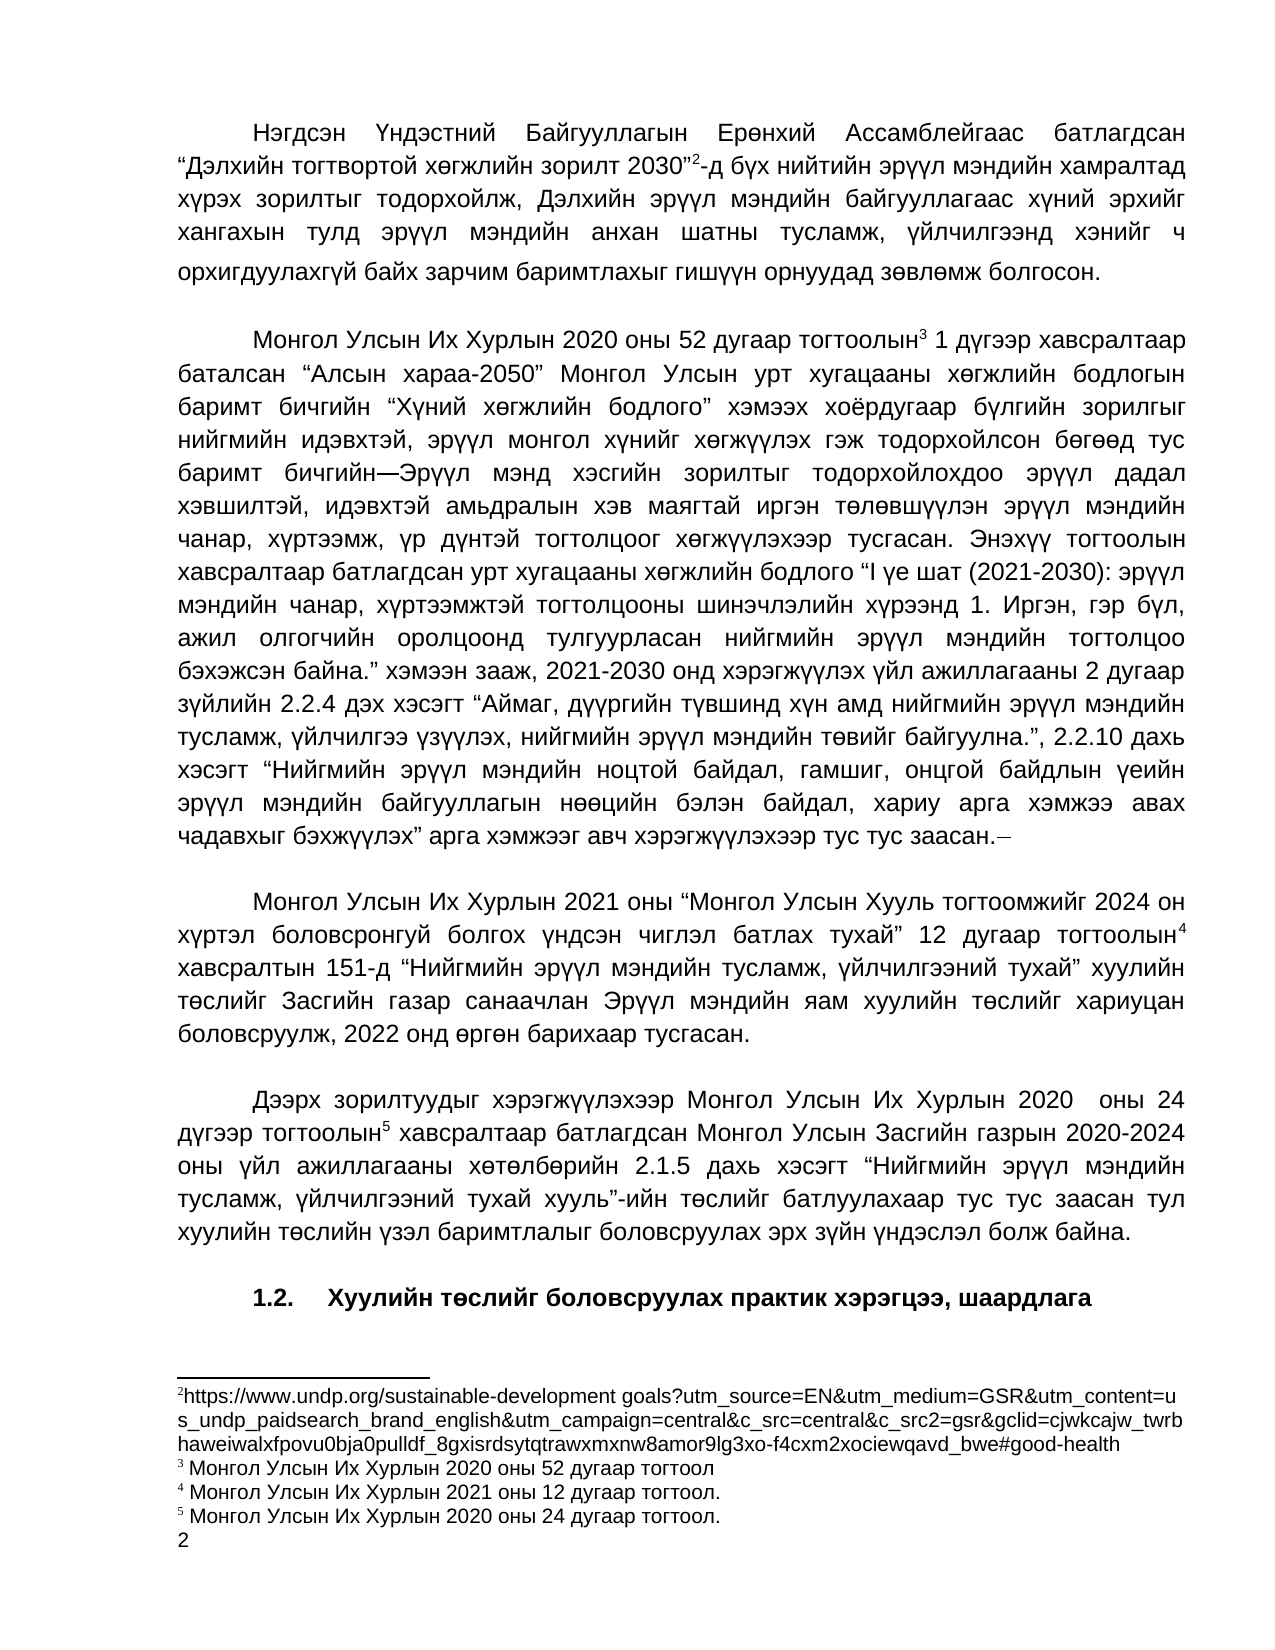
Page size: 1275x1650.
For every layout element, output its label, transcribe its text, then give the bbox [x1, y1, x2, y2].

text Дээрх зорилтуудыг хэрэгжүүлэхээр Монгол Улсын Их Хурлын 2020 оны 24 дүгээр тогтоолын хавсралтаар батлагдсан Монгол Улсын Засгийн газрын 2020-2024 оны үйл ажиллагааны хөтөлбөрийн 2.1.5 дахь хэсэгт “Нийгмийн эрүүл мэндийн тусламж, үйлчилгээний тухай хууль”-ийн төслийг батлуулахаар тус тус заасан тул хуулийн төслийн үзэл баримтлалыг боловсруулах эрх зүйн үндэслэл болж байна. [177, 1085, 1186, 1246]
text Монгол Улсын Их Хурлын 2021 оны “Монгол Улсын Хууль тогтоомжийг 2024 он хүртэл боловсронгуй болгох үндсэн чиглэл батлах тухай” 12 дугаар тогтоолын хавсралтын 151-д “Нийгмийн эрүүл мэндийн тусламж, үйлчилгээний тухай” хуулийн төслийг Засгийн газар санаачлан Эрүүл мэндийн яам хуулийн төслийг хариуцан боловсруулж, 2022 онд өргөн барихаар тусгасан. [177, 887, 1186, 1048]
list Хуулийн төслийг боловсруулах практик хэрэгцээ, шаардлага [252, 1283, 1186, 1312]
text Монгол Улсын Их Хурлын 2020 оны 52 дугаар тогтоолын 1 дүгээр хавсралтаар баталсан “Алсын хараа-2050” Монгол Улсын урт хугацааны хөгжлийн бодлогын баримт бичгийн “Хүний хөгжлийн бодлого” хэмээх хоёрдугаар бүлгийн зорилгыг нийгмийн идэвхтэй, эрүүл монгол хүнийг хөгжүүлэх гэж тодорхойлсон бөгөөд тус баримт бичгийн Эрүүл мэнд хэсгийн зорилтыг тодорхойлохдоо эрүүл дадал хэвшилтэй, идэвхтэй амьдралын хэв маягтай иргэн төлөвшүүлэн эрүүл мэндийн чанар, хүртээмж, үр дүнтэй тогтолцоог хөгжүүлэхээр тусгасан. Энэхүү тогтоолын хавсралтаар батлагдсан урт хугацааны хөгжлийн бодлого “I үе шат (2021-2030): эрүүл мэндийн чанар, хүртээмжтэй тогтолцооны шинэчлэлийн хүрээнд 1. Иргэн, гэр бүл, ажил олгогчийн оролцоонд тулгуурласан нийгмийн эрүүл мэндийн тогтолцоо бэхэжсэн байна.” хэмээн зааж, 2021-2030 онд хэрэгжүүлэх үйл ажиллагааны 2 дугаар зүйлийн 2.2.4 дэх хэсэгт “Аймаг, дүүргийн түвшинд хүн амд нийгмийн эрүүл мэндийн тусламж, үйлчилгээ үзүүлэх, нийгмийн эрүүл мэндийн төвийг байгуулна.”, 2.2.10 дахь хэсэгт “Нийгмийн эрүүл мэндийн ноцтой байдал, гамшиг, онцгой байдлын үеийн эрүүл мэндийн байгууллагын нөөцийн бэлэн байдал, хариу арга хэмжээ авах чадавхыг бэхжүүлэх” арга хэмжээг авч хэрэгжүүлэхээр тус тус заасан. [177, 326, 1186, 849]
text Нэгдсэн Үндэстний Байгууллагын Ерөнхий Ассамблейгаас батлагдсан “Дэлхийн тогтвортой хөгжлийн зорилт 2030”-д бүх нийтийн эрүүл мэндийн хамралтад хүрэх зорилтыг тодорхойлж, Дэлхийн эрүүл мэндийн байгууллагаас хүний эрхийг хангахын тулд эрүүл мэндийн анхан шатны тусламж, үйлчилгээнд хэнийг ч орхигдуулахгүй байх зарчим баримтлахыг гишүүн орнуудад зөвлөмж болгосон. [177, 118, 1186, 287]
